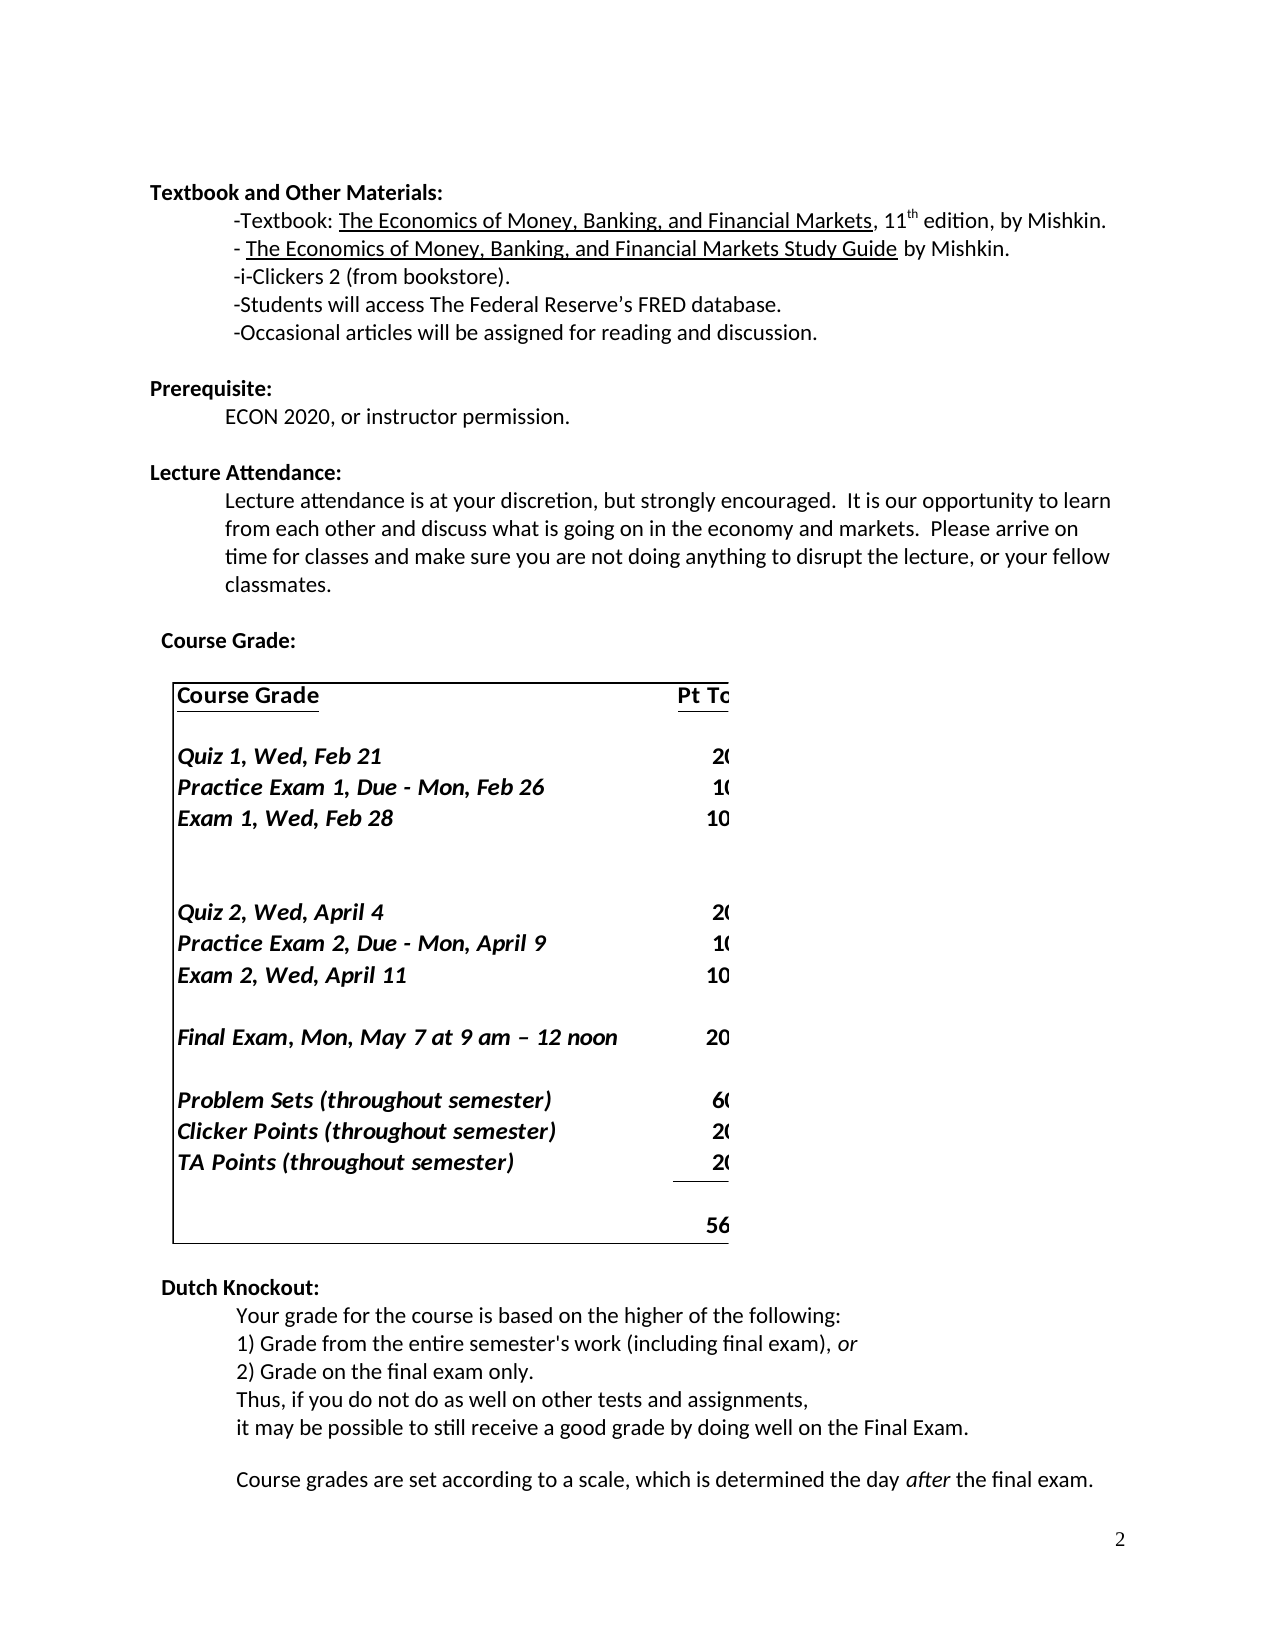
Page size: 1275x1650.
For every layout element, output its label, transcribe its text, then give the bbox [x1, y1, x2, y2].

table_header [150, 626, 1275, 1493]
text ECON 2020, or instructor permission. [150, 402, 1125, 430]
text -Students will access The Federal Reserve’s FRED database. [233, 290, 1125, 318]
text Lecture Attendance: [150, 458, 1125, 486]
text Lecture attendance is at your discretion, but strongly encouraged. It is our opportunity to learn from each other and discuss what is going on in the economy and markets. Please arrive on time for classes and make sure you are not doing anything to disrupt the lecture, or your fellow classmates. [225, 486, 1125, 598]
text -i-Clickers 2 (from bookstore). [233, 262, 1125, 290]
text - The Economics of Money, Banking, and Financial Markets Study Guide by Mishkin. [233, 234, 1125, 262]
text Textbook and Other Materials: [150, 178, 1125, 206]
text -Occasional articles will be assigned for reading and discussion. [150, 318, 1125, 346]
text -Textbook: The Economics of Money, Banking, and Financial Markets, 11th edition, by Mishkin. [233, 206, 1125, 234]
text Prerequisite: [150, 374, 1125, 402]
